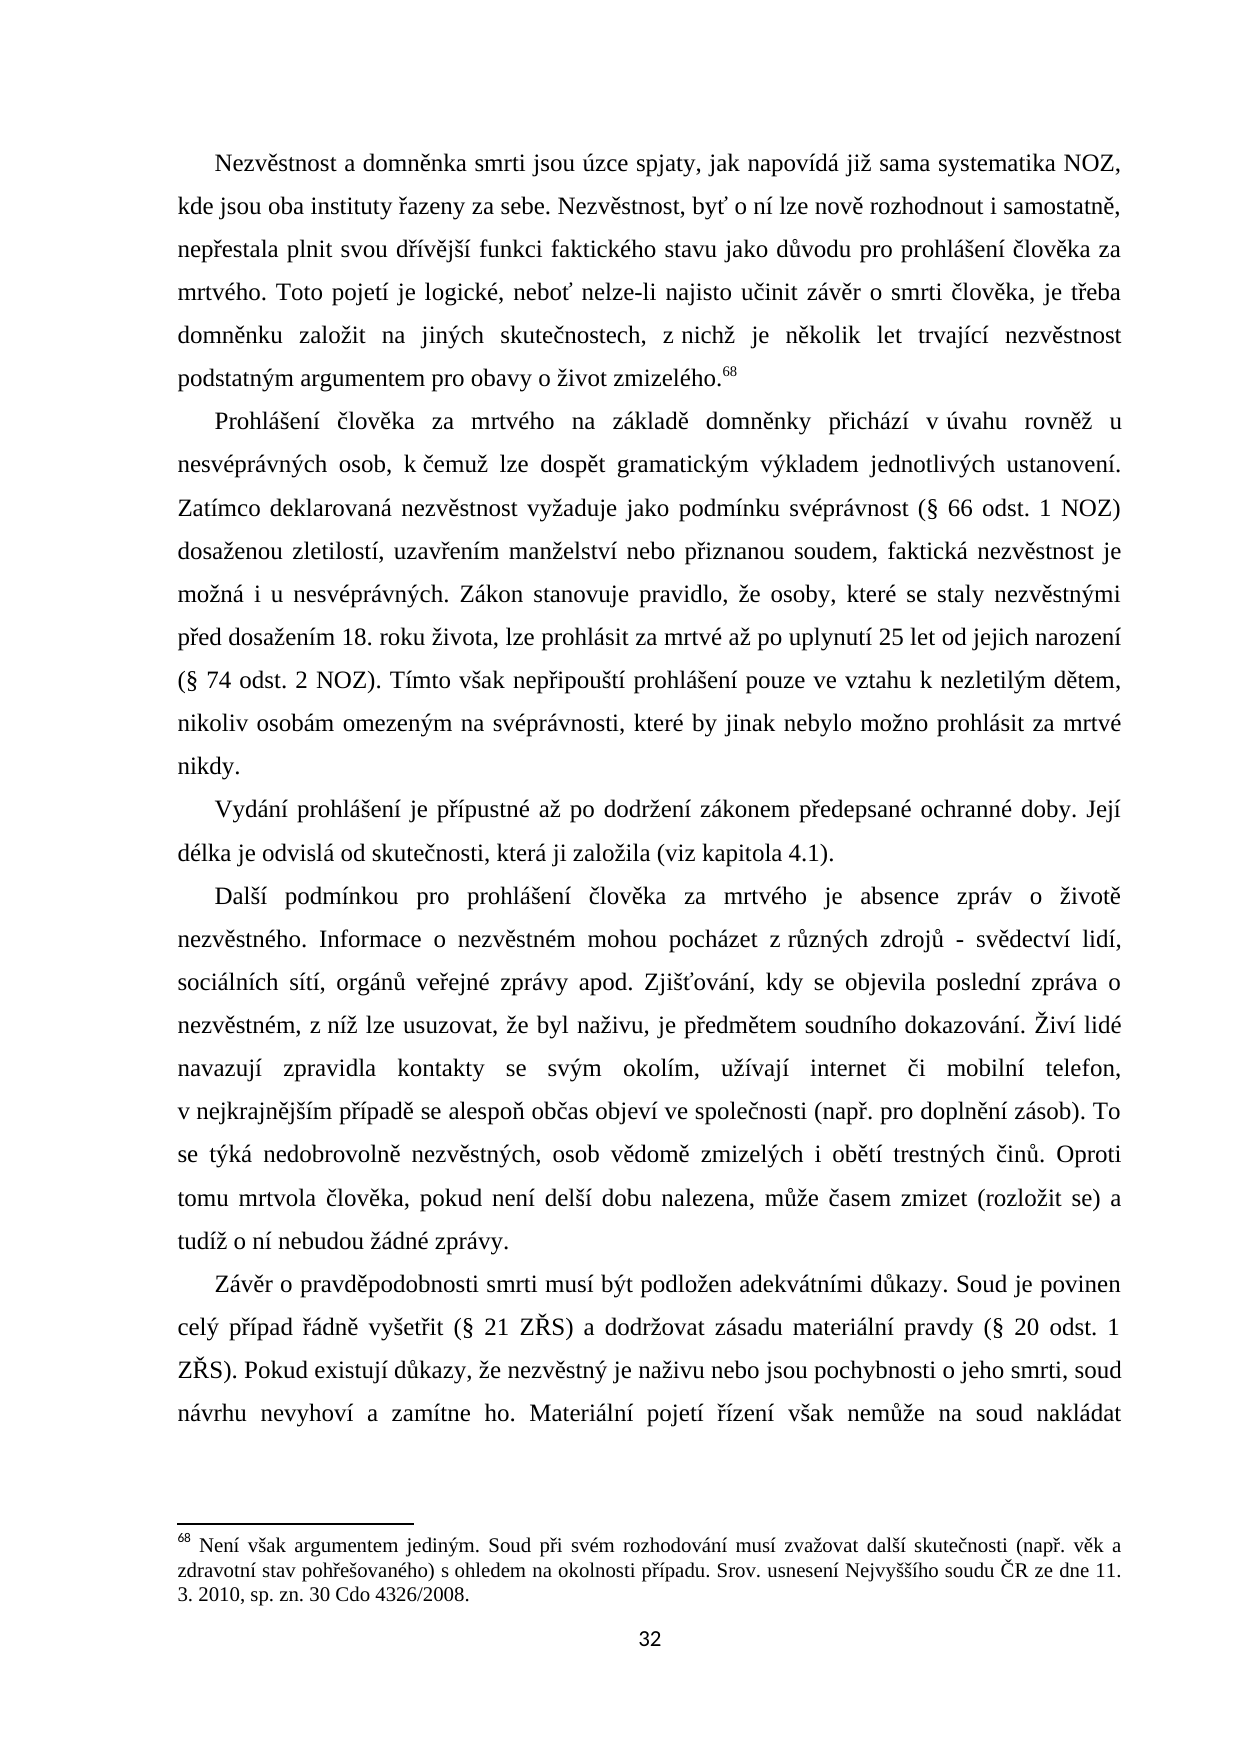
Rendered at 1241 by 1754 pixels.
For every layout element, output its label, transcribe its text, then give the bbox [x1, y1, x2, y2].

text Další podmínkou pro prohlášení člověka za mrtvého je absence zpráv o životě nezvěstného. Informace o nezvěstném mohou pocházet z různých zdrojů - svědectví lidí, sociálních sítí, orgánů veřejné zprávy apod. Zjišťování, kdy se objevila poslední zpráva o nezvěstném, z níž lze usuzovat, že byl naživu, je předmětem soudního dokazování. Živí lidé navazují zpravidla kontakty se svým okolím, užívají internet či mobilní telefon, v nejkrajnějším případě se alespoň občas objeví ve společnosti (např. pro doplnění zásob). To se týká nedobrovolně nezvěstných, osob vědomě zmizelých i obětí trestných činů. Oproti tomu mrtvola člověka, pokud není delší dobu nalezena, může časem zmizet (rozložit se) a tudíž o ní nebudou žádné zprávy. [177, 881, 1122, 1254]
text Vydání prohlášení je přípustné až po dodržení zákonem předepsané ochranné doby. Její délka je odvislá od skutečnosti, která ji založila (viz kapitola 4.1). [177, 794, 1122, 866]
text Prohlášení člověka za mrtvého na základě domněnky přichází v úvahu rovněž u nesvéprávných osob, k čemuž lze dospět gramatickým výkladem jednotlivých ustanovení. Zatímco deklarovaná nezvěstnost vyžaduje jako podmínku svéprávnost (§ 66 odst. 1 NOZ) dosaženou zletilostí, uzavřením manželství nebo přiznanou soudem, faktická nezvěstnost je možná i u nesvéprávných. Zákon stanovuje pravidlo, že osoby, které se staly nezvěstnými před dosažením 18. roku života, lze prohlásit za mrtvé až po uplynutí 25 let od jejich narození (§ 74 odst. 2 NOZ). Tímto však nepřipouští prohlášení pouze ve vztahu k nezletilým dětem, nikoliv osobám omezeným na svéprávnosti, které by jinak nebylo možno prohlásit za mrtvé nikdy. [177, 406, 1122, 780]
text Nezvěstnost a domněnka smrti jsou úzce spjaty, jak napovídá již sama systematika NOZ, kde jsou oba instituty řazeny za sebe. Nezvěstnost, byť o ní lze nově rozhodnout i samostatně, nepřestala plnit svou dřívější funkci faktického stavu jako důvodu pro prohlášení člověka za mrtvého. Toto pojetí je logické, neboť nelze-li najisto učinit závěr o smrti člověka, je třeba domněnku založit na jiných skutečnostech, z nichž je několik let trvající nezvěstnost podstatným argumentem pro obavy o život zmizelého. [177, 148, 1122, 392]
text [177, 1269, 1122, 1427]
